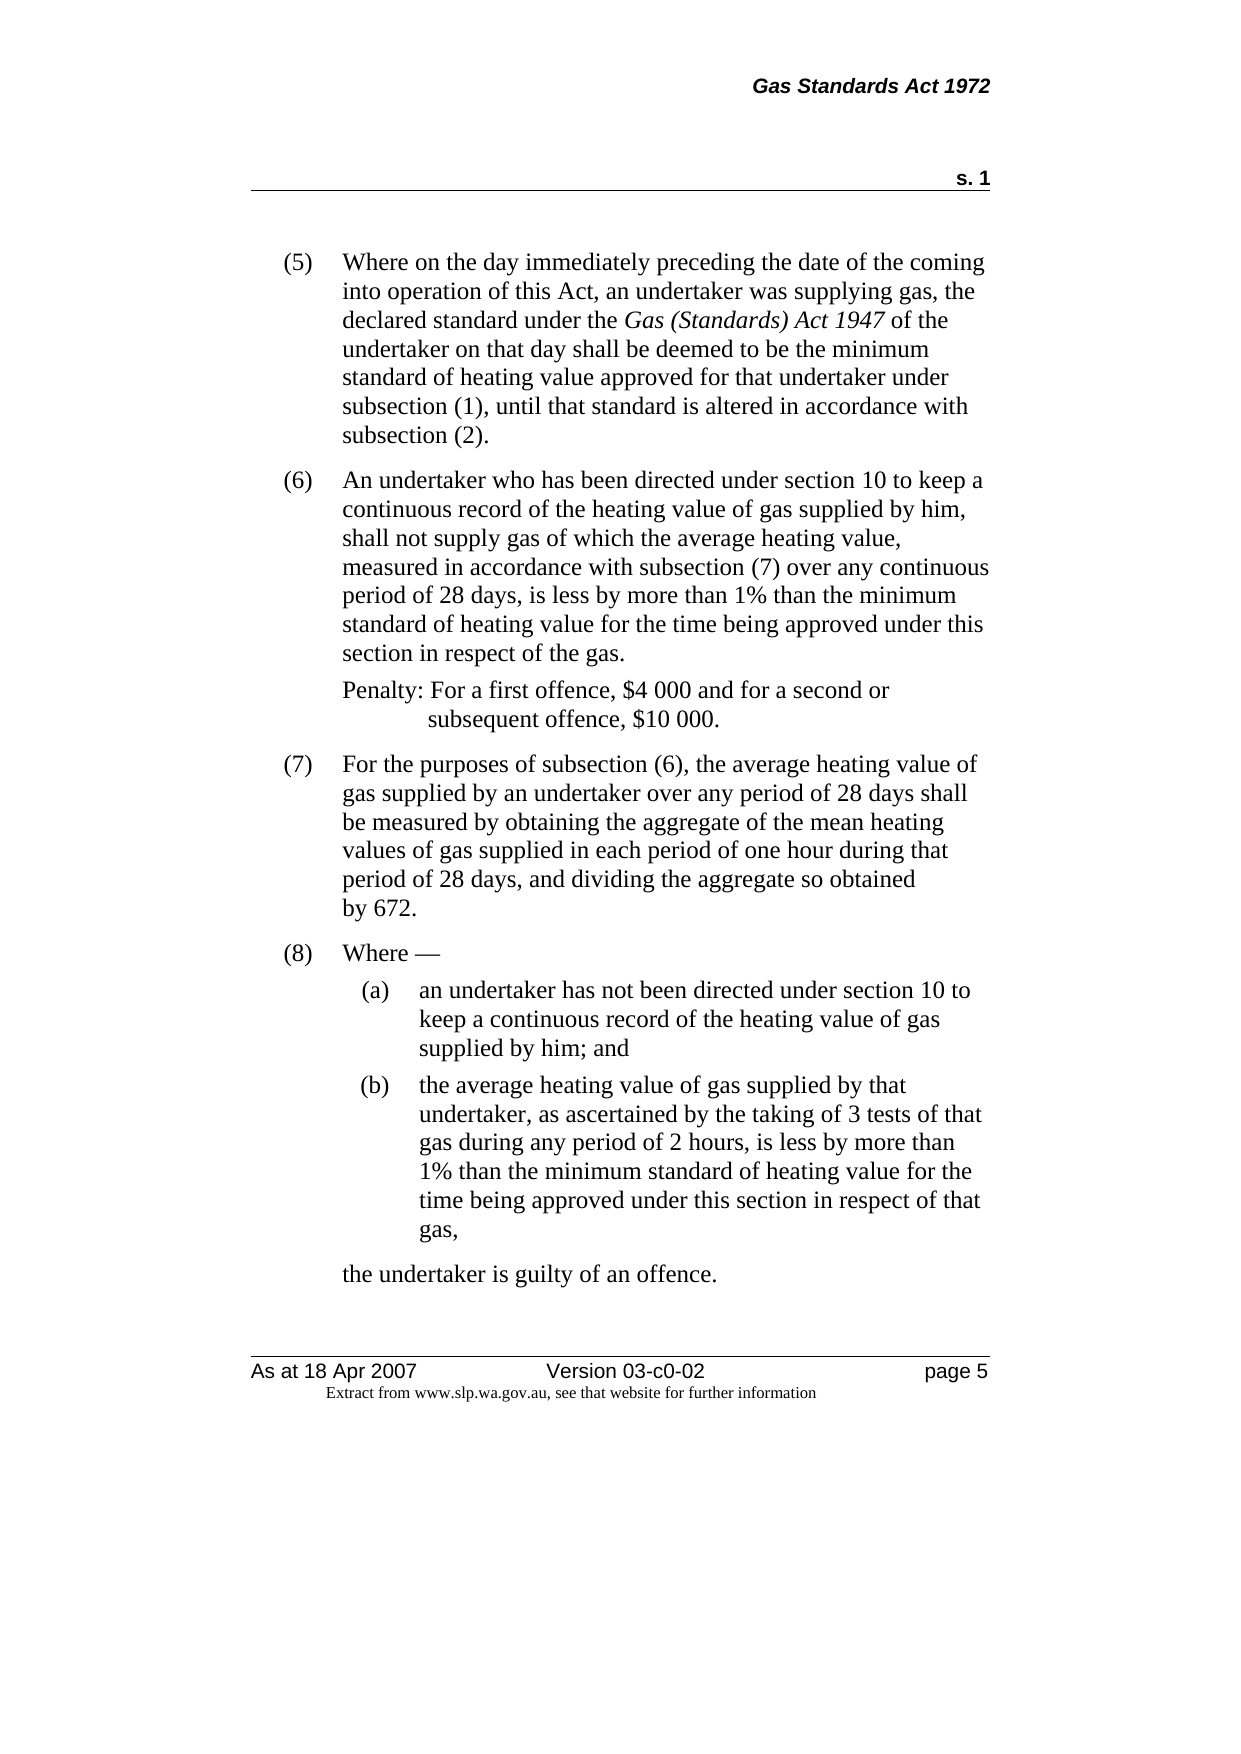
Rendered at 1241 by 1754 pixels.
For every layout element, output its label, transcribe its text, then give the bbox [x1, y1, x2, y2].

text (5) Where on the day immediately preceding the date of the coming into operation of this Act, an undertaker was supplying gas, the declared standard under the Gas (Standards) Act 1947 of the undertaker on that day shall be deemed to be the minimum standard of heating value approved for that undertaker under subsection (1), until that standard is altered in accordance with subsection (2). [251, 247, 990, 449]
text (a) an undertaker has not been directed under section 10 to keep a continuous record of the heating value of gas supplied by him; and [251, 975, 990, 1062]
text (8) Where — [251, 938, 990, 967]
text (b) the average heating value of gas supplied by that undertaker, as ascertained by the taking of 3 tests of that gas during any period of 2 hours, is less by more than 1% than the minimum standard of heating value for the time being approved under this section in respect of that gas, [251, 1070, 990, 1242]
text the undertaker is guilty of an offence. [251, 1259, 990, 1288]
text (6) An undertaker who has been directed under section 10 to keep a continuous record of the heating value of gas supplied by him, shall not supply gas of which the average heating value, measured in accordance with subsection (7) over any continuous period of 28 days, is less by more than 1% than the minimum standard of heating value for the time being approved under this section in respect of the gas. [251, 465, 990, 667]
text Penalty: For a first offence, $4 000 and for a second or subsequent offence, $10 000. [251, 675, 990, 732]
text (7) For the purposes of subsection (6), the average heating value of gas supplied by an undertaker over any period of 28 days shall be measured by obtaining the aggregate of the mean heating values of gas supplied in each period of one hour during that period of 28 days, and dividing the aggregate so obtained by 672. [251, 749, 990, 922]
